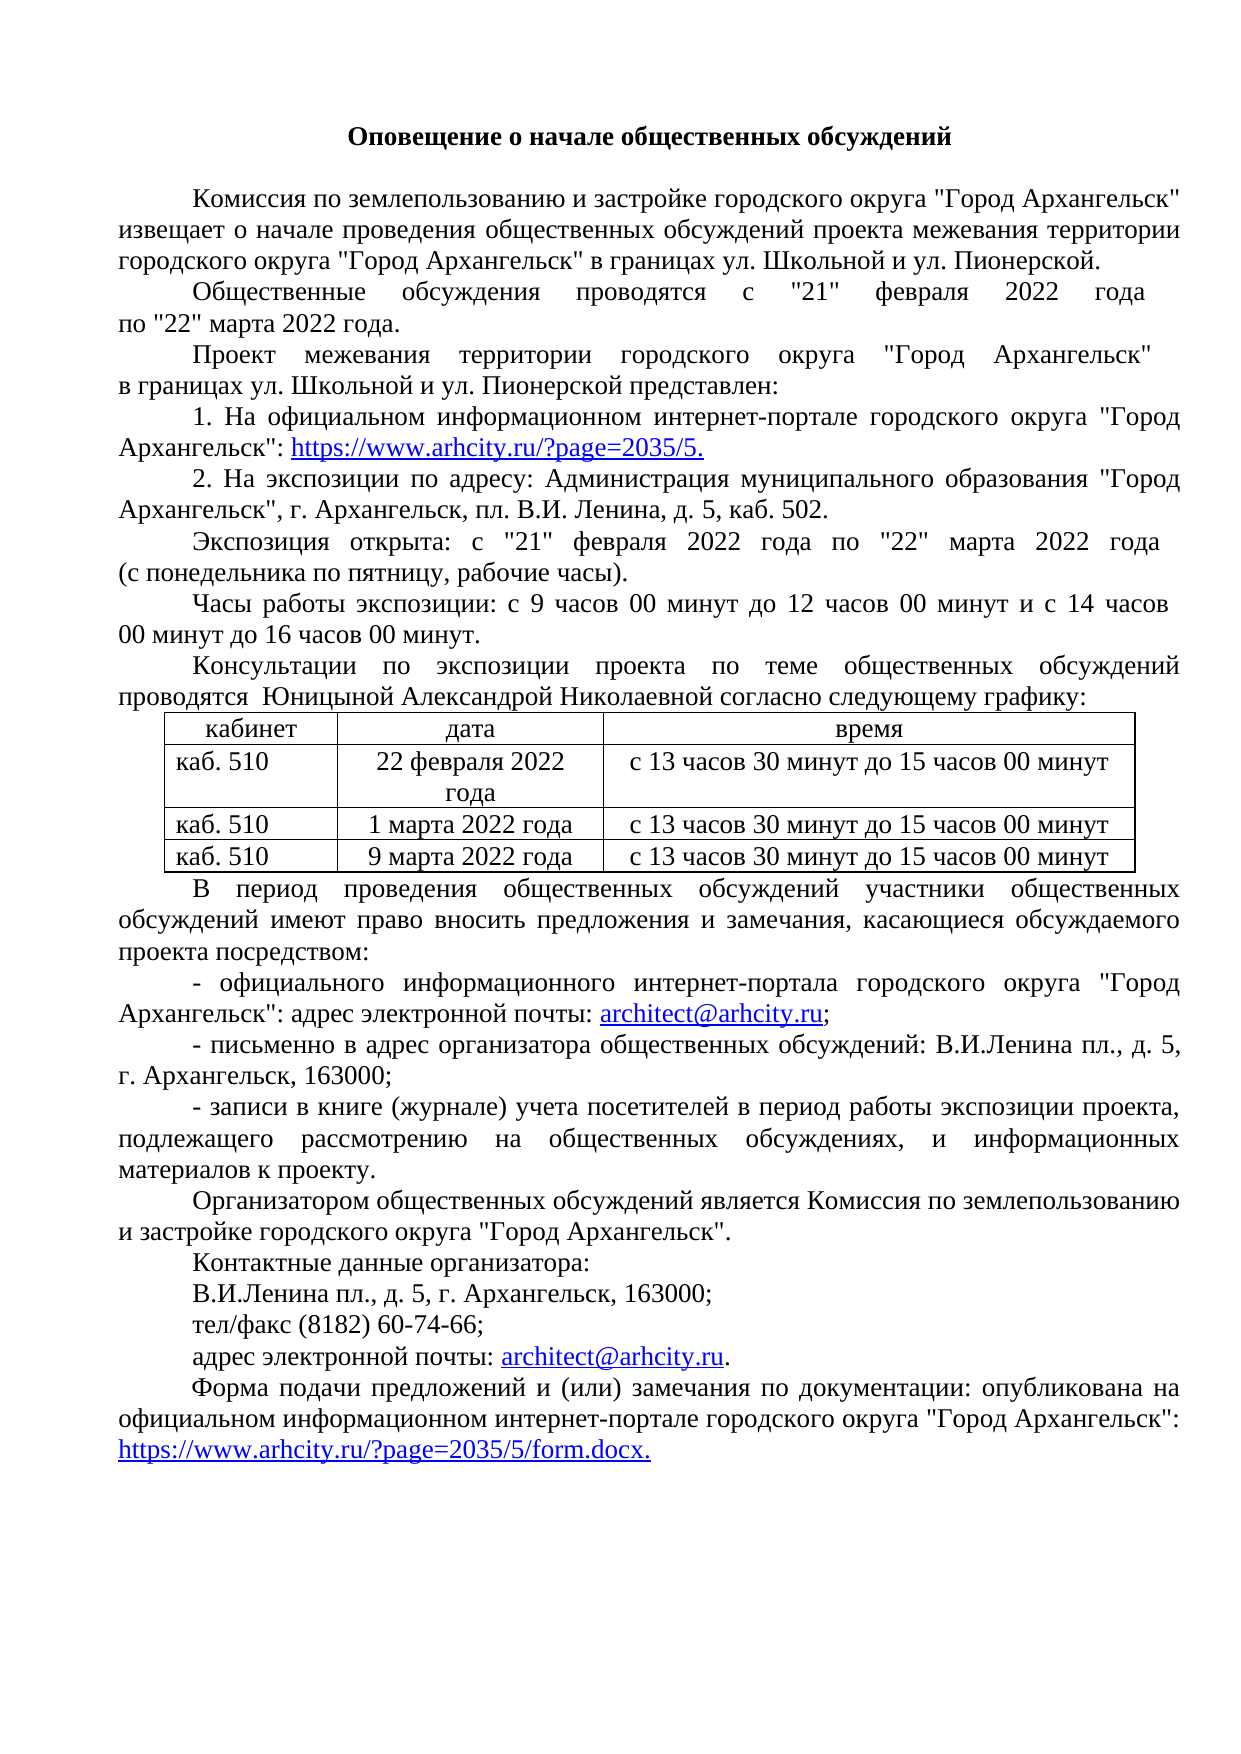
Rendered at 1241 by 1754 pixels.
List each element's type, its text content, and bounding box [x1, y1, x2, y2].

text 2. На экспозиции по адресу: Администрация муниципального образования "Город Архангельск", г. Архангельск, пл. В.И. Ленина, д. 5, каб. 502. [118, 462, 1181, 525]
text адрес электронной почты: architect@arhcity.ru. [118, 1340, 1181, 1371]
table_cell каб. 510 [165, 840, 337, 871]
table_cell 1 марта 2022 года [338, 808, 603, 839]
table_header кабинет [165, 713, 337, 744]
table_cell с 13 часов 30 минут до 15 часов 00 минут [604, 808, 1134, 839]
text Оповещение о начале общественных обсуждений [118, 120, 1181, 151]
text Организатором общественных обсуждений является Комиссия по землепользованию и застройке городского округа "Город Архангельск". [118, 1184, 1181, 1246]
text Комиссия по землепользованию и застройке городского округа "Город Архангельск" извещает о начале проведения общественных обсуждений проекта межевания территории городского округа "Город Архангельск" в границах ул. Школьной и ул. Пионерской. [118, 182, 1181, 276]
table_cell каб. 510 [165, 808, 337, 839]
text В период проведения общественных обсуждений участники общественных обсуждений имеют право вносить предложения и замечания, касающиеся обсуждаемого проекта посредством: [118, 872, 1181, 966]
table_header время [604, 713, 1134, 744]
text Часы работы экспозиции: с 9 часов 00 минут до 12 часов 00 минут и с 14 часов 00 минут до 16 часов 00 минут. [118, 587, 1181, 649]
text 1. На официальном информационном интернет-портале городского округа "Город Архангельск": https://www.arhcity.ru/?page=2035/5. [118, 400, 1181, 462]
table_cell 22 февраля 2022 года [338, 745, 603, 807]
text Проект межевания территории городского округа "Город Архангельск" в границах ул. Школьной и ул. Пионерской представлен: [118, 338, 1181, 400]
table_cell с 13 часов 30 минут до 15 часов 00 минут [604, 840, 1134, 871]
table_header дата [338, 713, 603, 744]
text тел/факс (8182) 60-74-66; [118, 1308, 1181, 1340]
text - записи в книге (журнале) учета посетителей в период работы экспозиции проекта, подлежащего рассмотрению на общественных обсуждениях, и информационных материалов к проекту. [118, 1091, 1181, 1184]
text Контактные данные организатора: [118, 1246, 1181, 1277]
text В.И.Ленина пл., д. 5, г. Архангельск, 163000; [118, 1277, 1181, 1308]
table_cell 9 марта 2022 года [338, 840, 603, 871]
text Форма подачи предложений и (или) замечания по документации: опубликована на официальном информационном интернет-портале городского округа "Город Архангельск": https://www.arhcity.ru/?page=2035/5/form.docx. [118, 1371, 1181, 1464]
text Консультации по экспозиции проекта по теме общественных обсуждений проводятся Юницыной Александрой Николаевной согласно следующему графику: [118, 649, 1181, 712]
text - официального информационного интернет-портала городского округа "Город Архангельск": адрес электронной почты: architect@arhcity.ru; [118, 966, 1181, 1028]
text - письменно в адрес организатора общественных обсуждений: В.И.Ленина пл., д. 5, г. Архангельск, 163000; [118, 1028, 1181, 1091]
table_cell каб. 510 [165, 745, 337, 807]
text Экспозиция открыта: с "21" февраля 2022 года по "22" марта 2022 года (с понедельника по пятницу, рабочие часы). [118, 525, 1181, 587]
text Общественные обсуждения проводятся с "21" февраля 2022 года по "22" марта 2022 года. [118, 276, 1181, 338]
table_cell с 13 часов 30 минут до 15 часов 00 минут [604, 745, 1134, 807]
